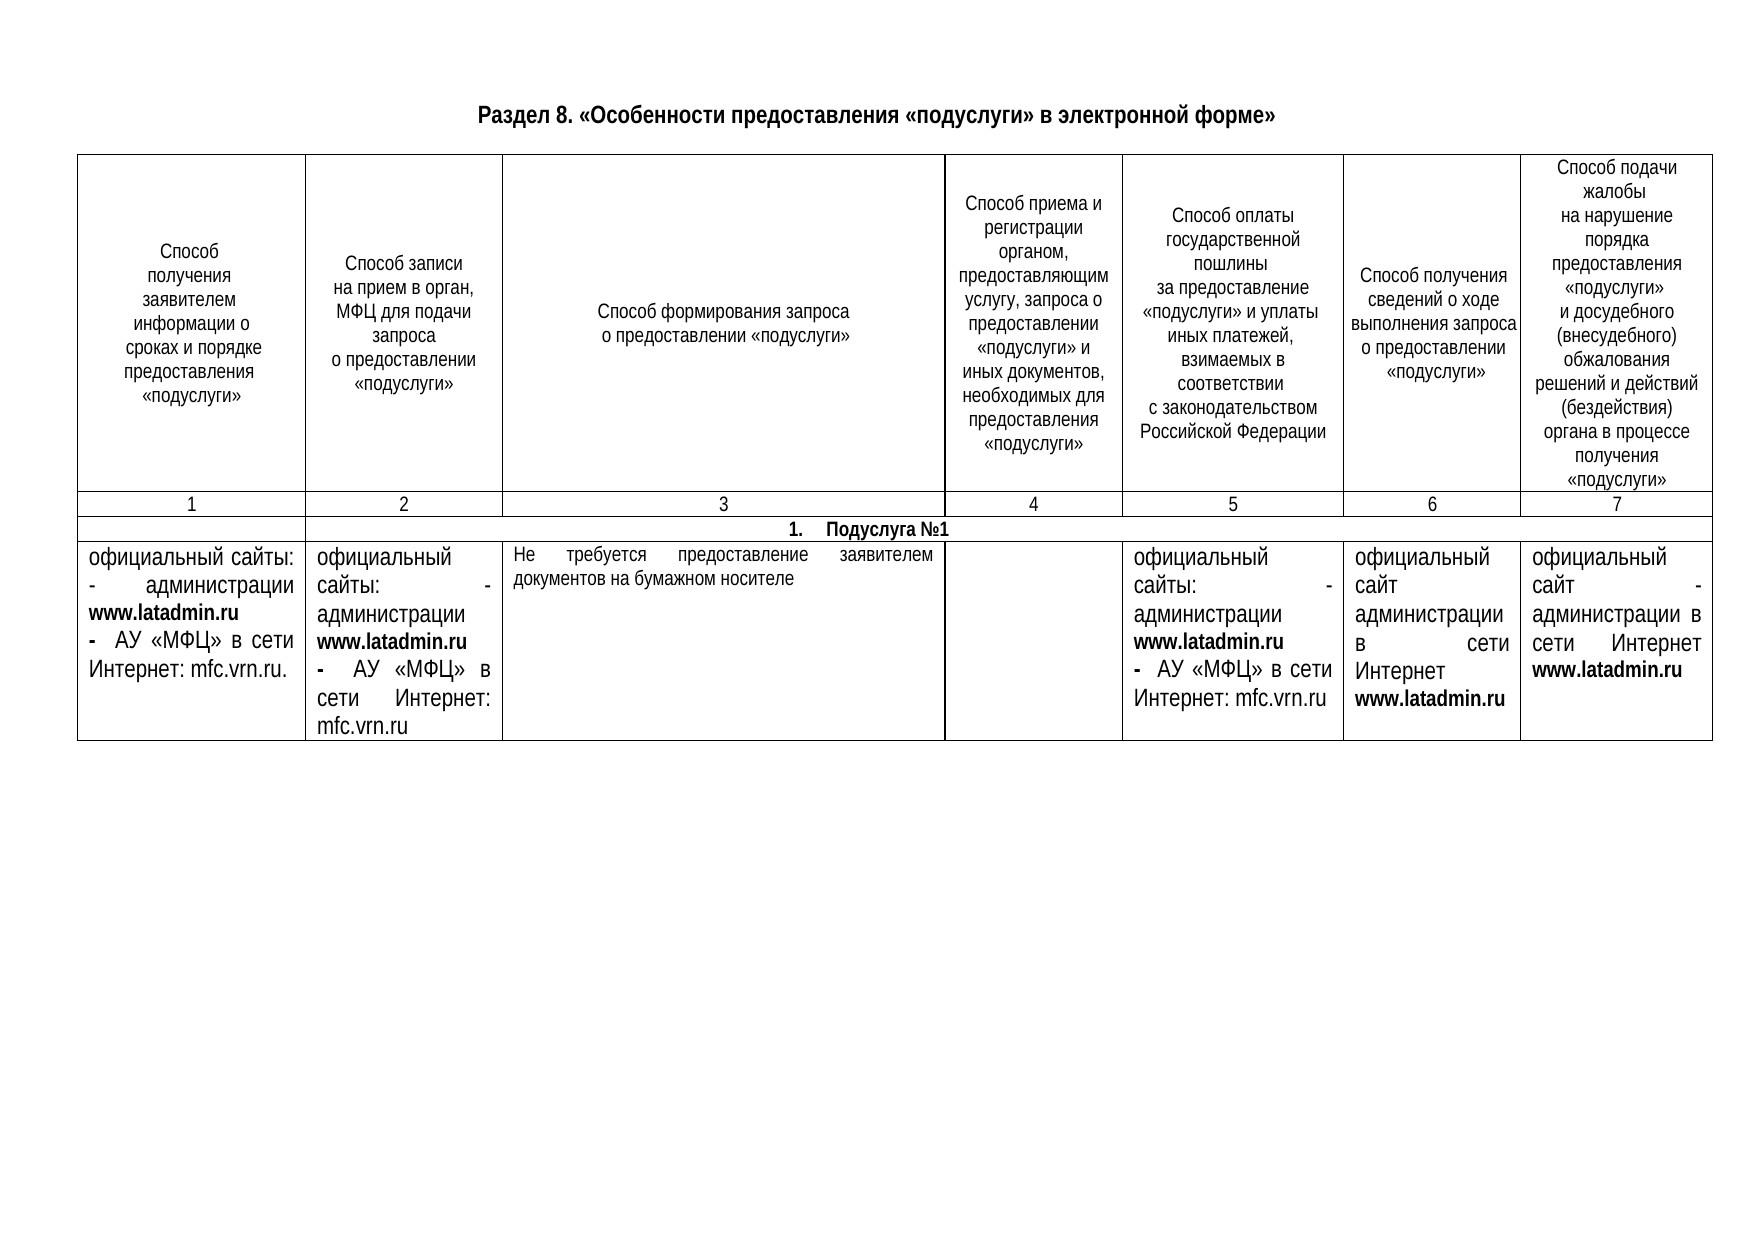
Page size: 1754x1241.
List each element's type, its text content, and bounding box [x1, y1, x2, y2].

table_cell официальный сайты: - администрации www.latadmin.ru - АУ «МФЦ» в сети Интернет: mfc.vrn.ru [306, 542, 502, 740]
table_cell 1 [78, 492, 305, 516]
table_cell 5 [1123, 492, 1343, 516]
table_cell 4 [946, 492, 1122, 516]
table_cell 2 [306, 492, 502, 516]
table_header Способ получения сведений о ходе выполнения запроса о предоставлении «подуслуги» [1344, 155, 1520, 491]
table_cell [78, 517, 305, 541]
table_cell официальный сайт администрации в сети Интернет www.latadmin.ru [1344, 542, 1520, 740]
table_cell официальный сайты: - администрации www.latadmin.ru - АУ «МФЦ» в сети Интернет: mfc.vrn.ru [1123, 542, 1343, 740]
table_cell [946, 542, 1122, 740]
table_cell официальный сайт - администрации в сети Интернет www.latadmin.ru [1521, 542, 1712, 740]
table_header Способ оплаты государственной пошлины за предоставление «подуслуги» и уплаты иных платежей, взимаемых в соответствии с законодательством Российской Федерации [1123, 155, 1343, 491]
table_cell 6 [1344, 492, 1520, 516]
table_header Способ приема и регистрации органом, предоставляющим услугу, запроса о предоставлении «подуслуги» и иных документов, необходимых для предоставления «подуслуги» [946, 155, 1122, 491]
table_header Способ получения заявителем информации о сроках и порядке предоставления «подуслуги» [78, 155, 305, 491]
table_header Способ подачи жалобы на нарушение порядка предоставления «подуслуги» и досудебного (внесудебного) обжалования решений и действий (бездействия) органа в процессе получения «подуслуги» [1521, 155, 1712, 491]
table_header Способ записи на прием в орган, МФЦ для подачи запроса о предоставлении «подуслуги» [306, 155, 502, 491]
table_cell Подуслуга №1 [306, 517, 1712, 541]
table_header Способ формирования запроса о предоставлении «подуслуги» [503, 155, 944, 491]
table_cell 3 [503, 492, 944, 516]
text Раздел 8. «Особенности предоставления «подуслуги» в электронной форме» [89, 100, 1665, 129]
table_cell Не требуется предоставление заявителем документов на бумажном носителе [503, 542, 944, 740]
table_cell официальный сайты: - администрации www.latadmin.ru - АУ «МФЦ» в сети Интернет: mfc.vrn.ru. [78, 542, 305, 740]
table_cell 7 [1521, 492, 1712, 516]
